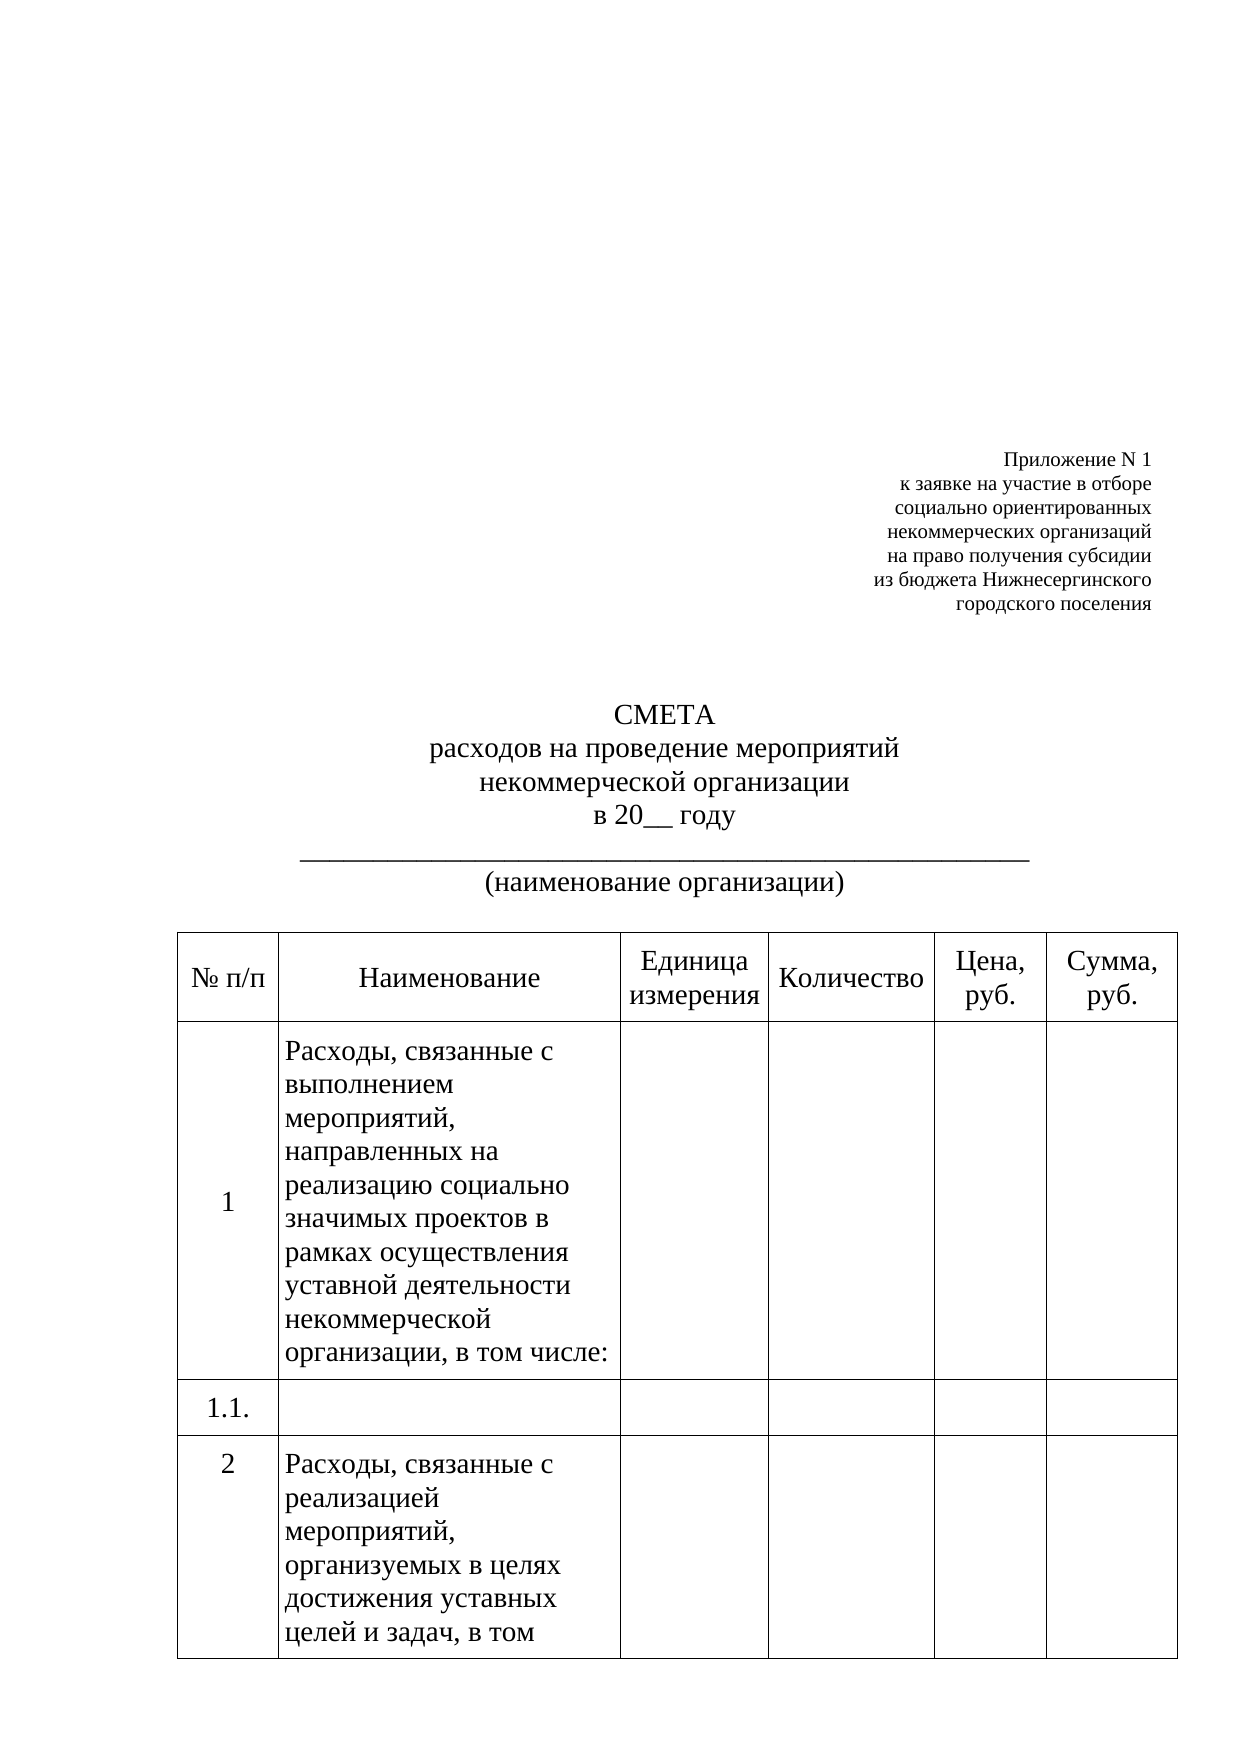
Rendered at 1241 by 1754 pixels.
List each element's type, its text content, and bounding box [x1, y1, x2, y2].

table_cell Расходы, связанные с выполнением мероприятий, направленных на реализацию социально значимых проектов в рамках осуществления уставной деятельности некоммерческой организации, в том числе: [279, 1022, 620, 1379]
table_header Сумма, руб. [1047, 933, 1177, 1021]
text к заявке на участие в отборе [177, 471, 1152, 495]
text Приложение N 1 [177, 447, 1152, 471]
table_cell [769, 1436, 934, 1658]
table_cell [621, 1436, 768, 1658]
text из бюджета Нижнесергинского [177, 567, 1152, 591]
text социально ориентированных [177, 495, 1152, 519]
table_cell [279, 1380, 620, 1434]
table_header Наименование [279, 933, 620, 1021]
table_cell [1047, 1022, 1177, 1379]
table_cell [621, 1022, 768, 1379]
text (наименование организации) [177, 864, 1152, 898]
table_cell 2 [178, 1436, 278, 1658]
table_header Количество [769, 933, 934, 1021]
table_cell [769, 1022, 934, 1379]
table_cell [1047, 1380, 1177, 1434]
table_cell 1 [178, 1022, 278, 1379]
text расходов на проведение мероприятий [177, 730, 1152, 764]
text на право получения субсидии [177, 543, 1152, 567]
text __________________________________________________ [177, 831, 1152, 864]
text в 20__ году [177, 797, 1152, 831]
table_cell [1047, 1436, 1177, 1658]
text некоммерческой организации [177, 764, 1152, 797]
text городского поселения [177, 591, 1152, 615]
table_cell [935, 1022, 1046, 1379]
text СМЕТА [177, 697, 1152, 730]
table_header Цена, руб. [935, 933, 1046, 1021]
table_cell [621, 1380, 768, 1434]
table_cell [935, 1380, 1046, 1434]
table_header Единица измерения [621, 933, 768, 1021]
text некоммерческих организаций [177, 519, 1152, 543]
table_cell [769, 1380, 934, 1434]
table_header № п/п [178, 933, 278, 1021]
table_cell 1.1. [178, 1380, 278, 1434]
table_cell [935, 1436, 1046, 1658]
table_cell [279, 1436, 620, 1658]
